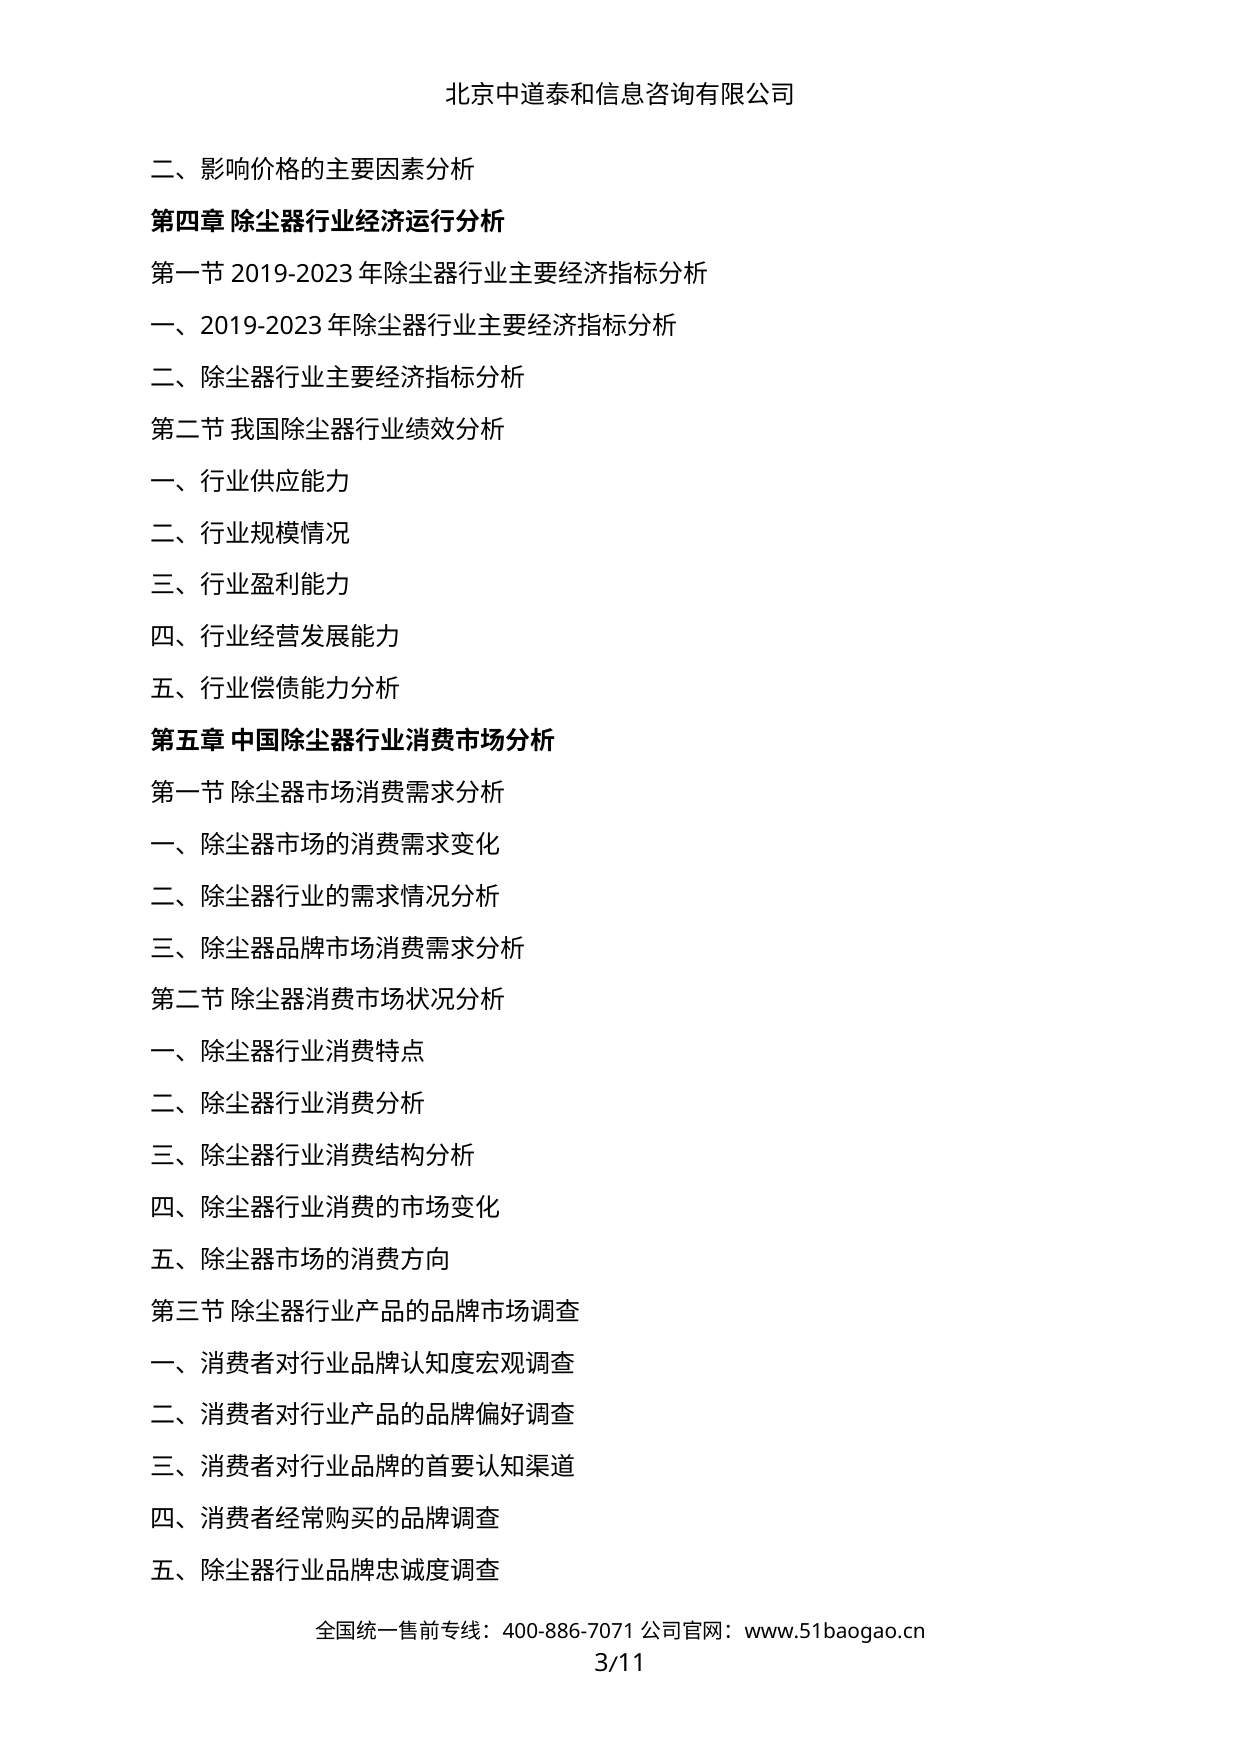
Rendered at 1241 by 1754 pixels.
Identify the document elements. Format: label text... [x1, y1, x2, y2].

text 第一节 除尘器市场消费需求分析 [150, 772, 1090, 809]
text 二、除尘器行业主要经济指标分析 [150, 357, 1090, 394]
text 四、消费者经常购买的品牌调查 [150, 1499, 1090, 1535]
text 第二节 我国除尘器行业绩效分析 [150, 409, 1090, 446]
text 第五章 中国除尘器行业消费市场分析 [150, 721, 1090, 757]
text 三、除尘器品牌市场消费需求分析 [150, 928, 1090, 964]
text 五、除尘器行业品牌忠诚度调查 [150, 1551, 1090, 1587]
text 第二节 除尘器消费市场状况分析 [150, 980, 1090, 1016]
text 二、消费者对行业产品的品牌偏好调查 [150, 1395, 1090, 1431]
text 二、除尘器行业的需求情况分析 [150, 876, 1090, 912]
text 一、行业供应能力 [150, 461, 1090, 497]
text 五、除尘器市场的消费方向 [150, 1239, 1090, 1276]
text 第一节 2019-2023年除尘器行业主要经济指标分析 [150, 254, 1090, 290]
text 四、行业经营发展能力 [150, 617, 1090, 653]
text 一、除尘器市场的消费需求变化 [150, 824, 1090, 861]
text 三、消费者对行业品牌的首要认知渠道 [150, 1447, 1090, 1483]
text 一、消费者对行业品牌认知度宏观调查 [150, 1343, 1090, 1379]
text 一、2019-2023年除尘器行业主要经济指标分析 [150, 306, 1090, 342]
text 二、行业规模情况 [150, 513, 1090, 549]
text 三、除尘器行业消费结构分析 [150, 1136, 1090, 1172]
text 二、影响价格的主要因素分析 [150, 150, 1090, 186]
text 第四章 除尘器行业经济运行分析 [150, 202, 1090, 238]
text 四、除尘器行业消费的市场变化 [150, 1187, 1090, 1224]
text 第三节 除尘器行业产品的品牌市场调查 [150, 1291, 1090, 1327]
text 二、除尘器行业消费分析 [150, 1084, 1090, 1120]
text 三、行业盈利能力 [150, 565, 1090, 601]
text 一、除尘器行业消费特点 [150, 1032, 1090, 1068]
text 五、行业偿债能力分析 [150, 669, 1090, 705]
